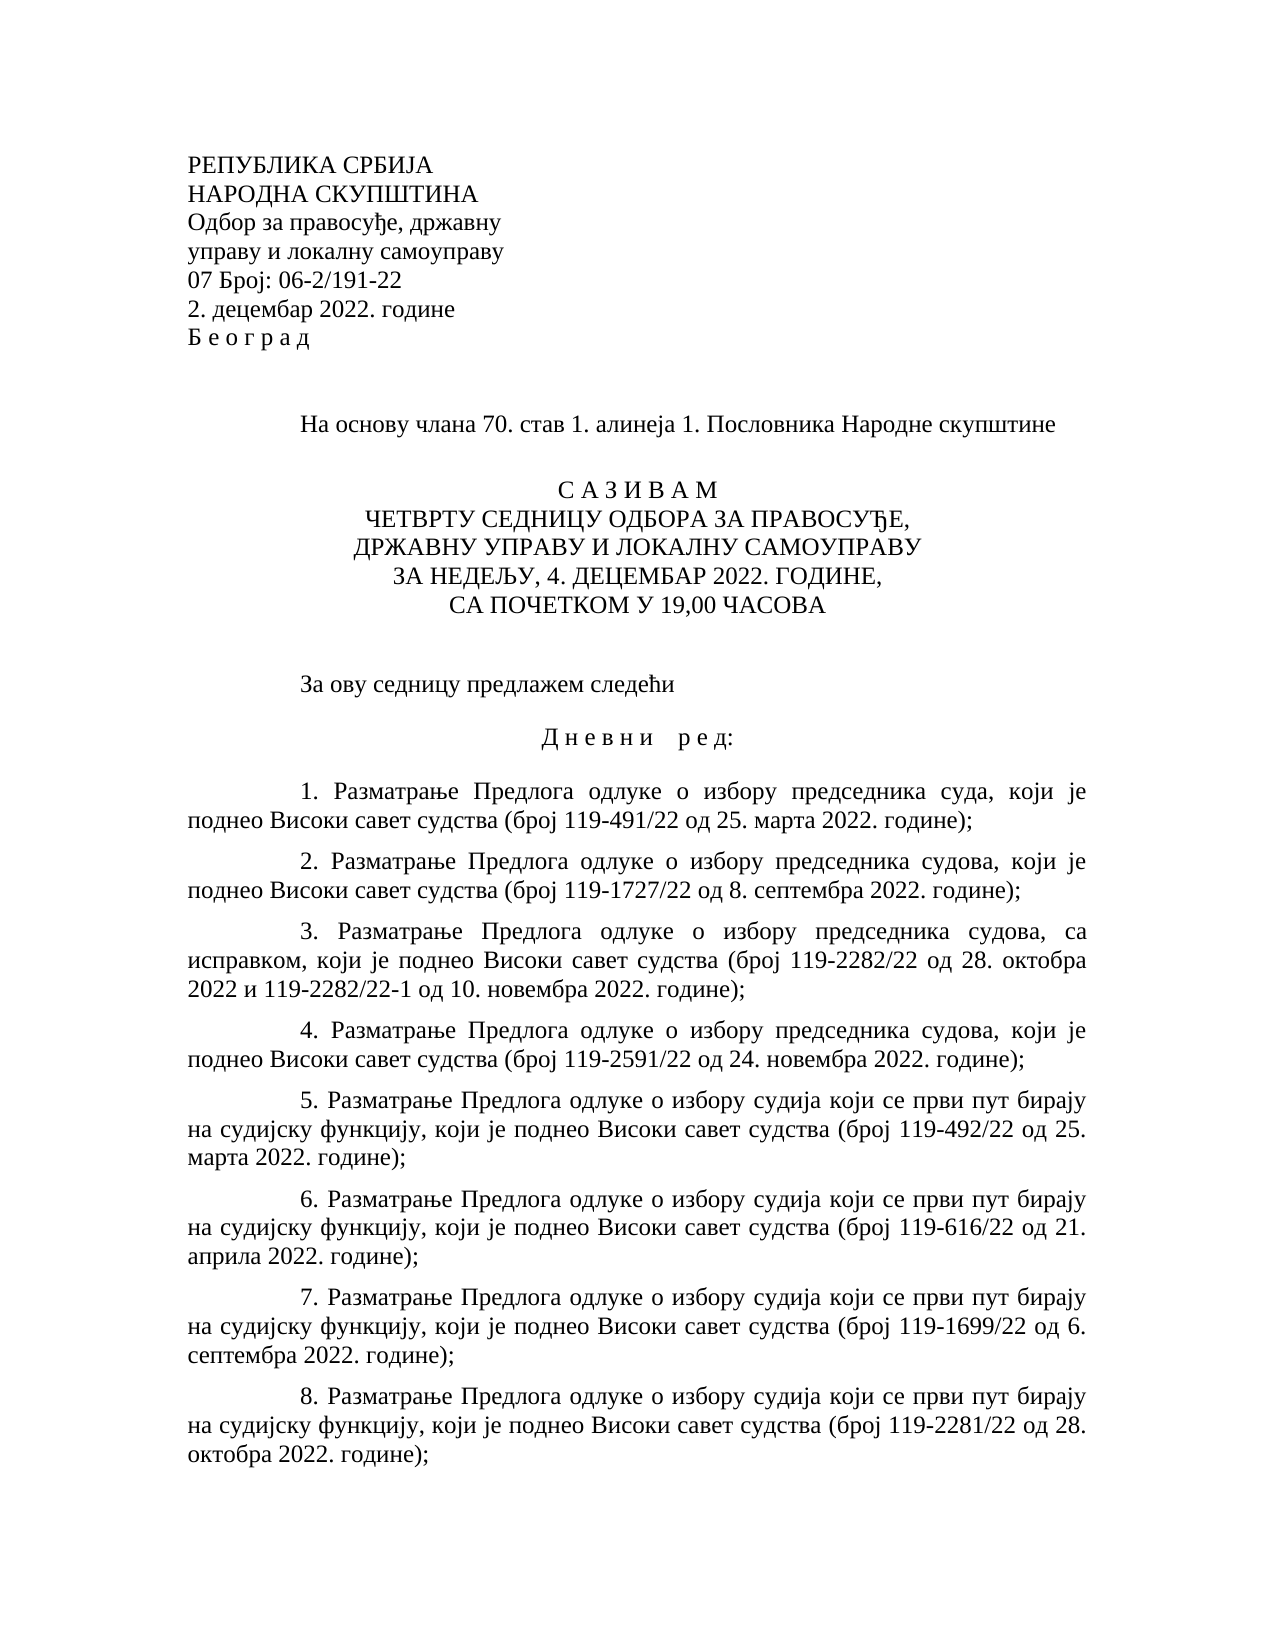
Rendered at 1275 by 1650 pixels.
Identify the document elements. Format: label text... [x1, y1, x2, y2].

text Д н е в н и р е д: [187, 722, 1087, 751]
text На основу члана 70. став 1. алинеја 1. Пословника Народне скупштине [187, 409, 1087, 437]
text 8. Разматрање Предлога одлуке о избору судија који се први пут бирају на судијску функцију, који је поднео Високи савет судства (број 119-2281/22 од 28. октобра 2022. године); [187, 1381, 1087, 1467]
text ЗА НЕДЕЉУ, 4. ДЕЦЕМБАР 2022. ГОДИНЕ, [187, 561, 1087, 590]
text За ову седницу предлажем следећи [187, 669, 1087, 697]
text 2. децембар 2022. године [187, 294, 1087, 322]
text ЧЕТВРТУ СЕДНИЦУ ОДБОРА ЗА ПРАВОСУЂЕ, [187, 504, 1087, 532]
text управу и локалну самоуправу [187, 236, 1087, 265]
text РЕПУБЛИКА СРБИЈА [187, 150, 1087, 179]
text 4. Разматрање Предлога одлуке о избору председника судова, који је поднео Високи савет судства (број 119-2591/22 од 24. новембра 2022. године); [187, 1015, 1087, 1072]
text ДРЖАВНУ УПРАВУ И ЛОКАЛНУ САМОУПРАВУ [187, 532, 1087, 561]
text 1. Разматрање Предлога одлуке о избору председника суда, који је поднео Високи савет судства (број 119-491/22 од 25. марта 2022. године); [187, 776, 1087, 834]
text 2. Разматрање Предлога одлуке о избору председника судова, који је поднео Високи савет судства (број 119-1727/22 од 8. септембра 2022. године); [187, 846, 1087, 904]
text СА ПОЧЕТКОМ У 19,00 ЧАСОВА [187, 590, 1087, 619]
text 7. Разматрање Предлога одлуке о избору судија који се први пут бирају на судијску функцију, који је поднео Високи савет судства (број 119-1699/22 од 6. септембра 2022. године); [187, 1282, 1087, 1369]
text Б е о г р а д [187, 322, 1087, 351]
text 07 Број: 06-2/191-22 [187, 265, 1087, 294]
text 6. Разматрање Предлога одлуке о избору судија који се први пут бирају на судијску функцију, који је поднео Високи савет судства (број 119-616/22 од 21. априла 2022. године); [187, 1184, 1087, 1270]
text 5. Разматрање Предлога одлуке о избору судија који се први пут бирају на судијску функцију, који је поднео Високи савет судства (број 119-492/22 од 25. марта 2022. године); [187, 1085, 1087, 1171]
text 3. Разматрање Предлога одлуке о избору председника судова, са исправком, који је поднео Високи савет судства (број 119-2282/22 од 28. октобра 2022 и 119-2282/22-1 од 10. новембра 2022. године); [187, 916, 1087, 1002]
text НАРОДНА СКУПШТИНА [187, 179, 1087, 207]
text Одбор за правосуђе, државну [187, 207, 1087, 236]
text С А З И В А М [187, 475, 1087, 504]
